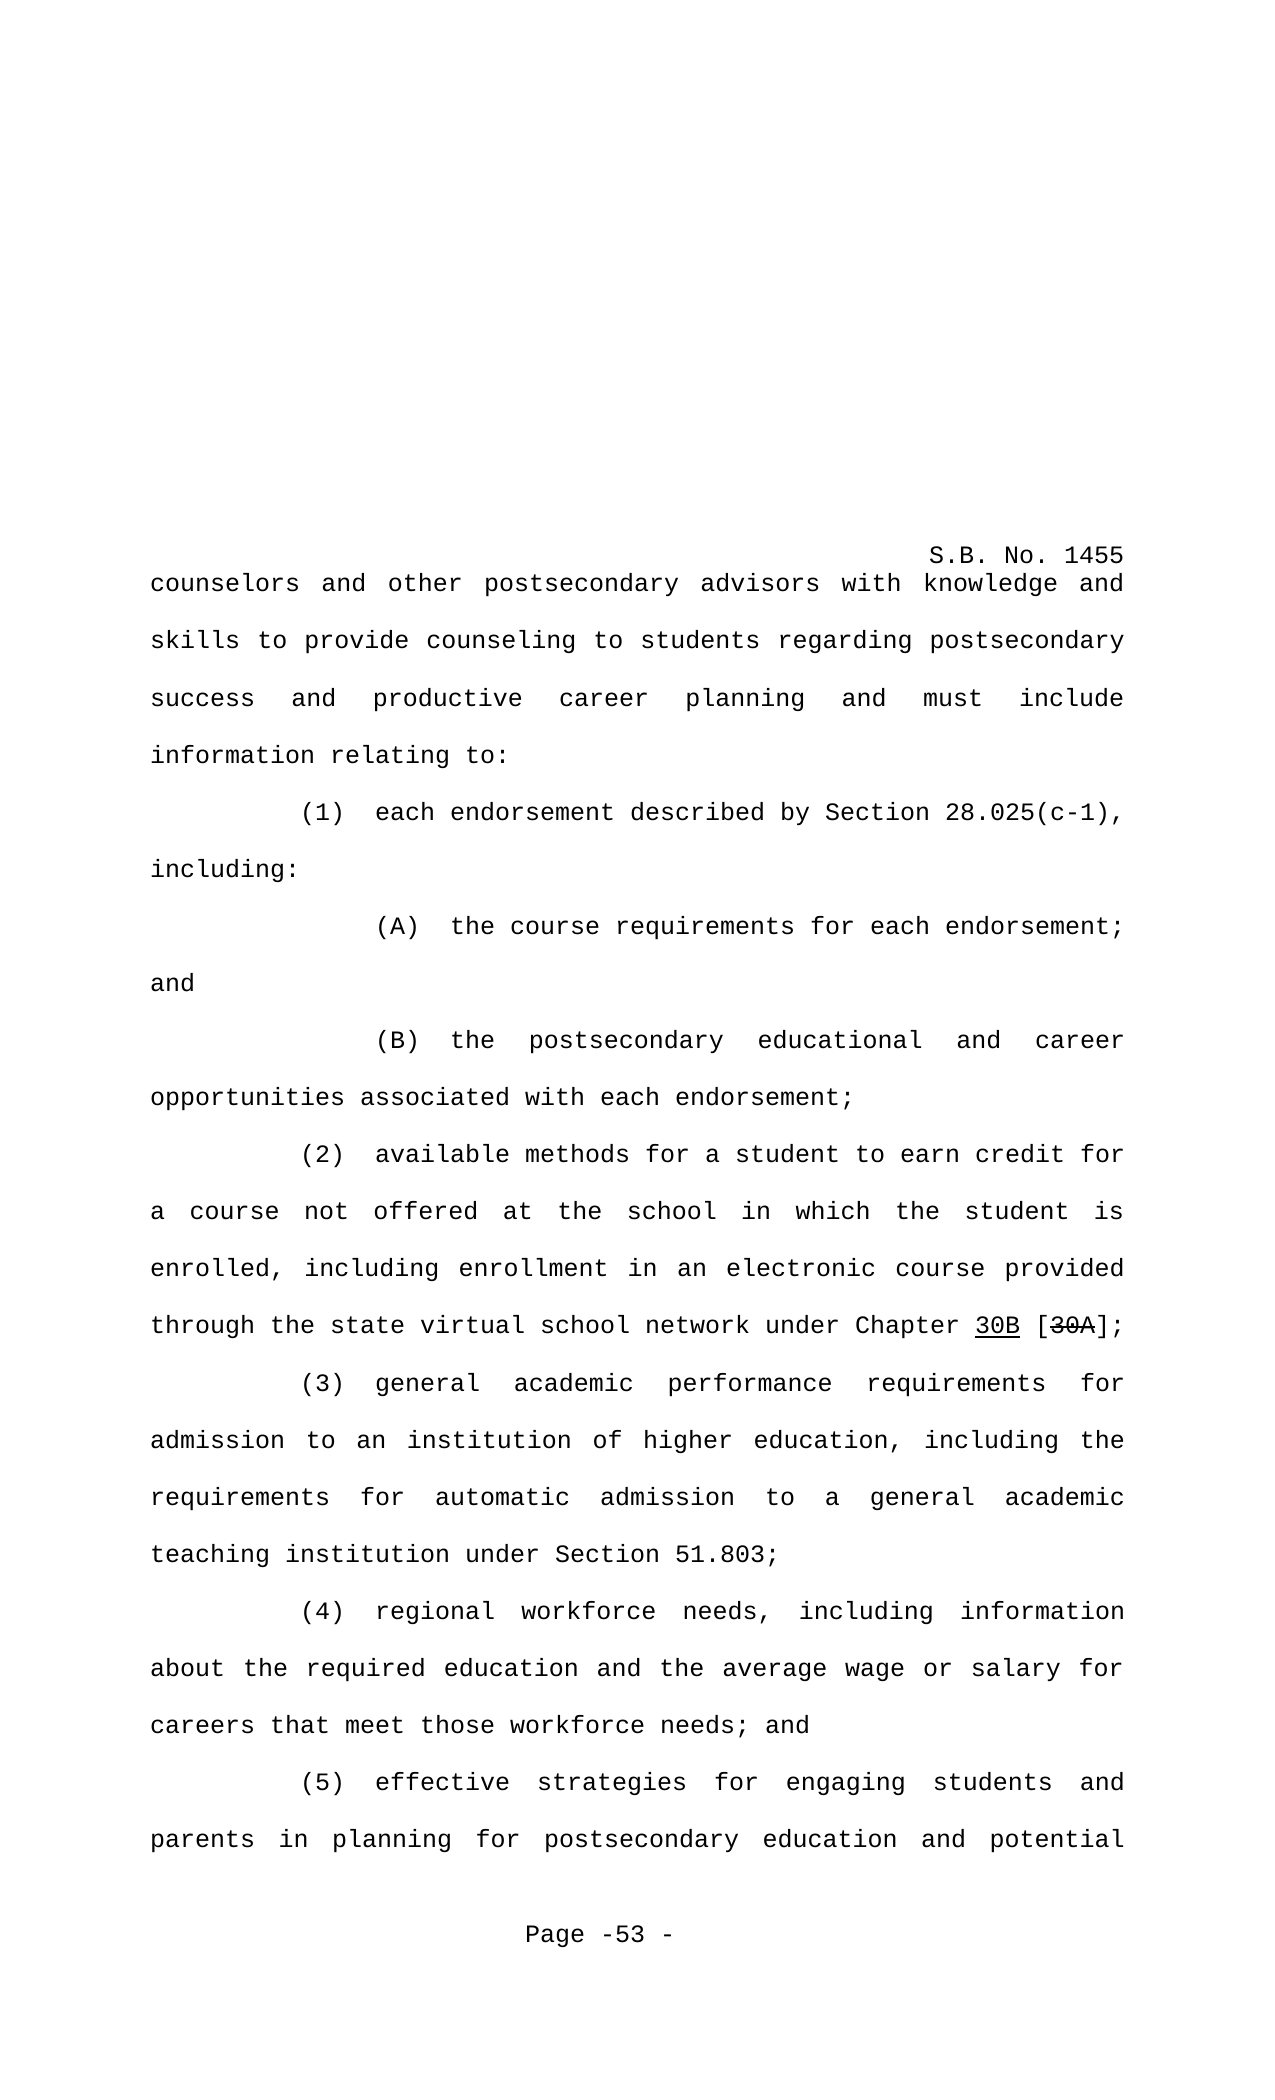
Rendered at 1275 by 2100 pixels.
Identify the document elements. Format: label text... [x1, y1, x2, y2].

text (2) available methods for a student to earn credit for a course not offered at the school in which the student is enrolled, including enrollment in an electronic course provided through the state virtual school network under Chapter 30B [30A]; [150, 1142, 1125, 1341]
text (B) the postsecondary educational and career opportunities associated with each endorsement; [150, 1027, 1125, 1113]
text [150, 1769, 1125, 1855]
text (1) each endorsement described by Section 28.025(c-1), including: [150, 799, 1125, 885]
text (3) general academic performance requirements for admission to an institution of higher education, including the requirements for automatic admission to a general academic teaching institution under Section 51.803; [150, 1370, 1125, 1570]
text (A) the course requirements for each endorsement; and [150, 913, 1125, 999]
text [150, 571, 1125, 771]
text (4) regional workforce needs, including information about the required education and the average wage or salary for careers that meet those workforce needs; and [150, 1598, 1125, 1741]
